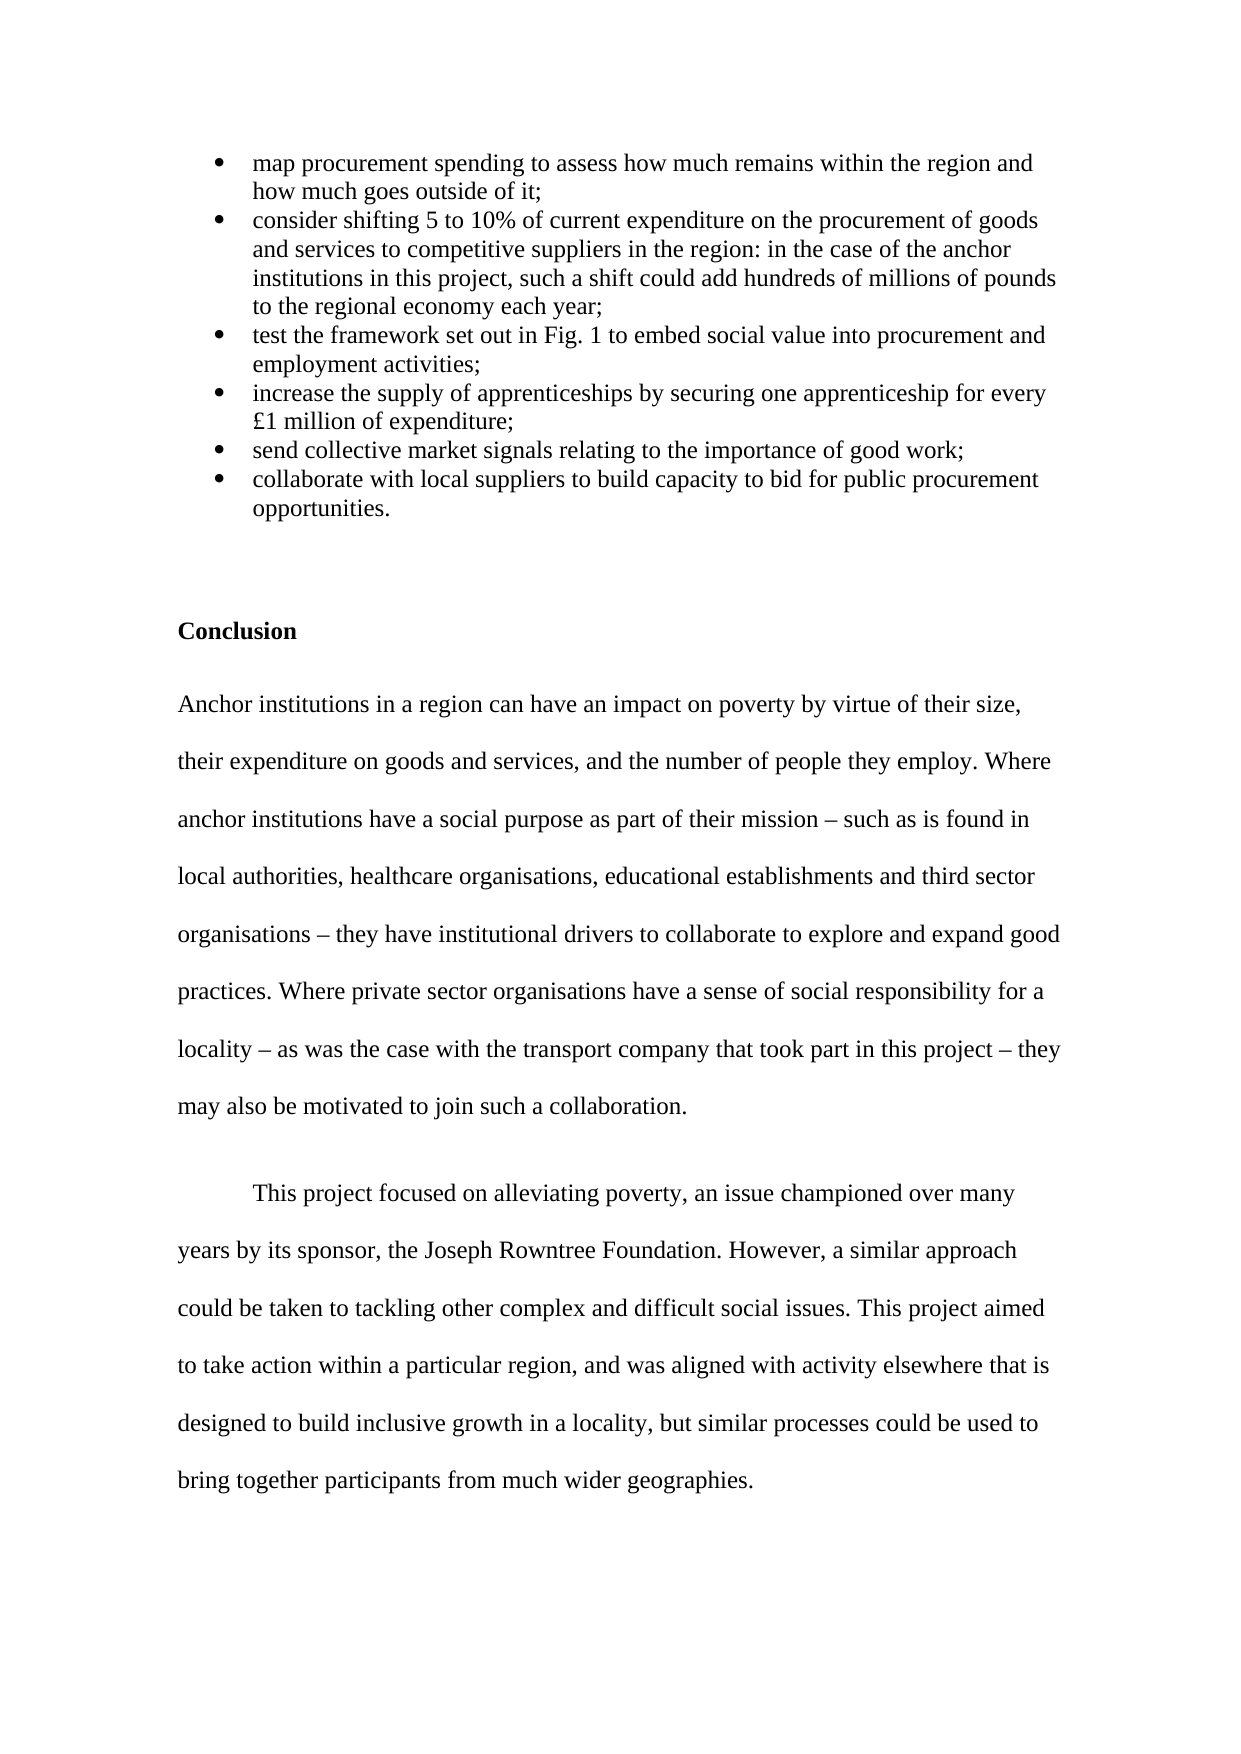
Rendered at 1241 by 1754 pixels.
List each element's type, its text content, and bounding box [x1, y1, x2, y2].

subtitle Conclusion [177, 616, 1004, 645]
text This project focused on alleviating poverty, an issue championed over many years by its sponsor, the Joseph Rowntree Foundation. However, a similar approach could be taken to tackling other complex and difficult social issues. This project aimed to take action within a particular region, and was aligned with activity elsewhere that is designed to build inclusive growth in a locality, but similar processes could be used to bring together participants from much wider geographies. [177, 1178, 1063, 1494]
list map procurement spending to assess how much remains within the region and how much goes outside of it; [215, 148, 1063, 205]
text Anchor institutions in a region can have an impact on poverty by virtue of their size, their expenditure on goods and services, and the number of people they employ. Where anchor institutions have a social purpose as part of their mission – such as is found in local authorities, healthcare organisations, educational establishments and third sector organisations – they have institutional drivers to collaborate to explore and expand good practices. Where private sector organisations have a sense of social responsibility for a locality – as was the case with the transport company that took part in this project – they may also be motivated to join such a collaboration. [177, 689, 1063, 1120]
list test the framework set out in Fig. 1 to embed social value into procurement and employment activities; [215, 320, 1063, 378]
list increase the supply of apprenticeships by securing one apprenticeship for every £1 million of expenditure; [215, 378, 1063, 435]
list consider shifting 5 to 10% of current expenditure on the procurement of goods and services to competitive suppliers in the region: in the case of the anchor institutions in this project, such a shift could add hundreds of millions of pounds to the regional economy each year; [215, 205, 1063, 320]
list send collective market signals relating to the importance of good work; [215, 435, 1063, 464]
list collaborate with local suppliers to build capacity to bid for public procurement opportunities. [215, 464, 1063, 521]
